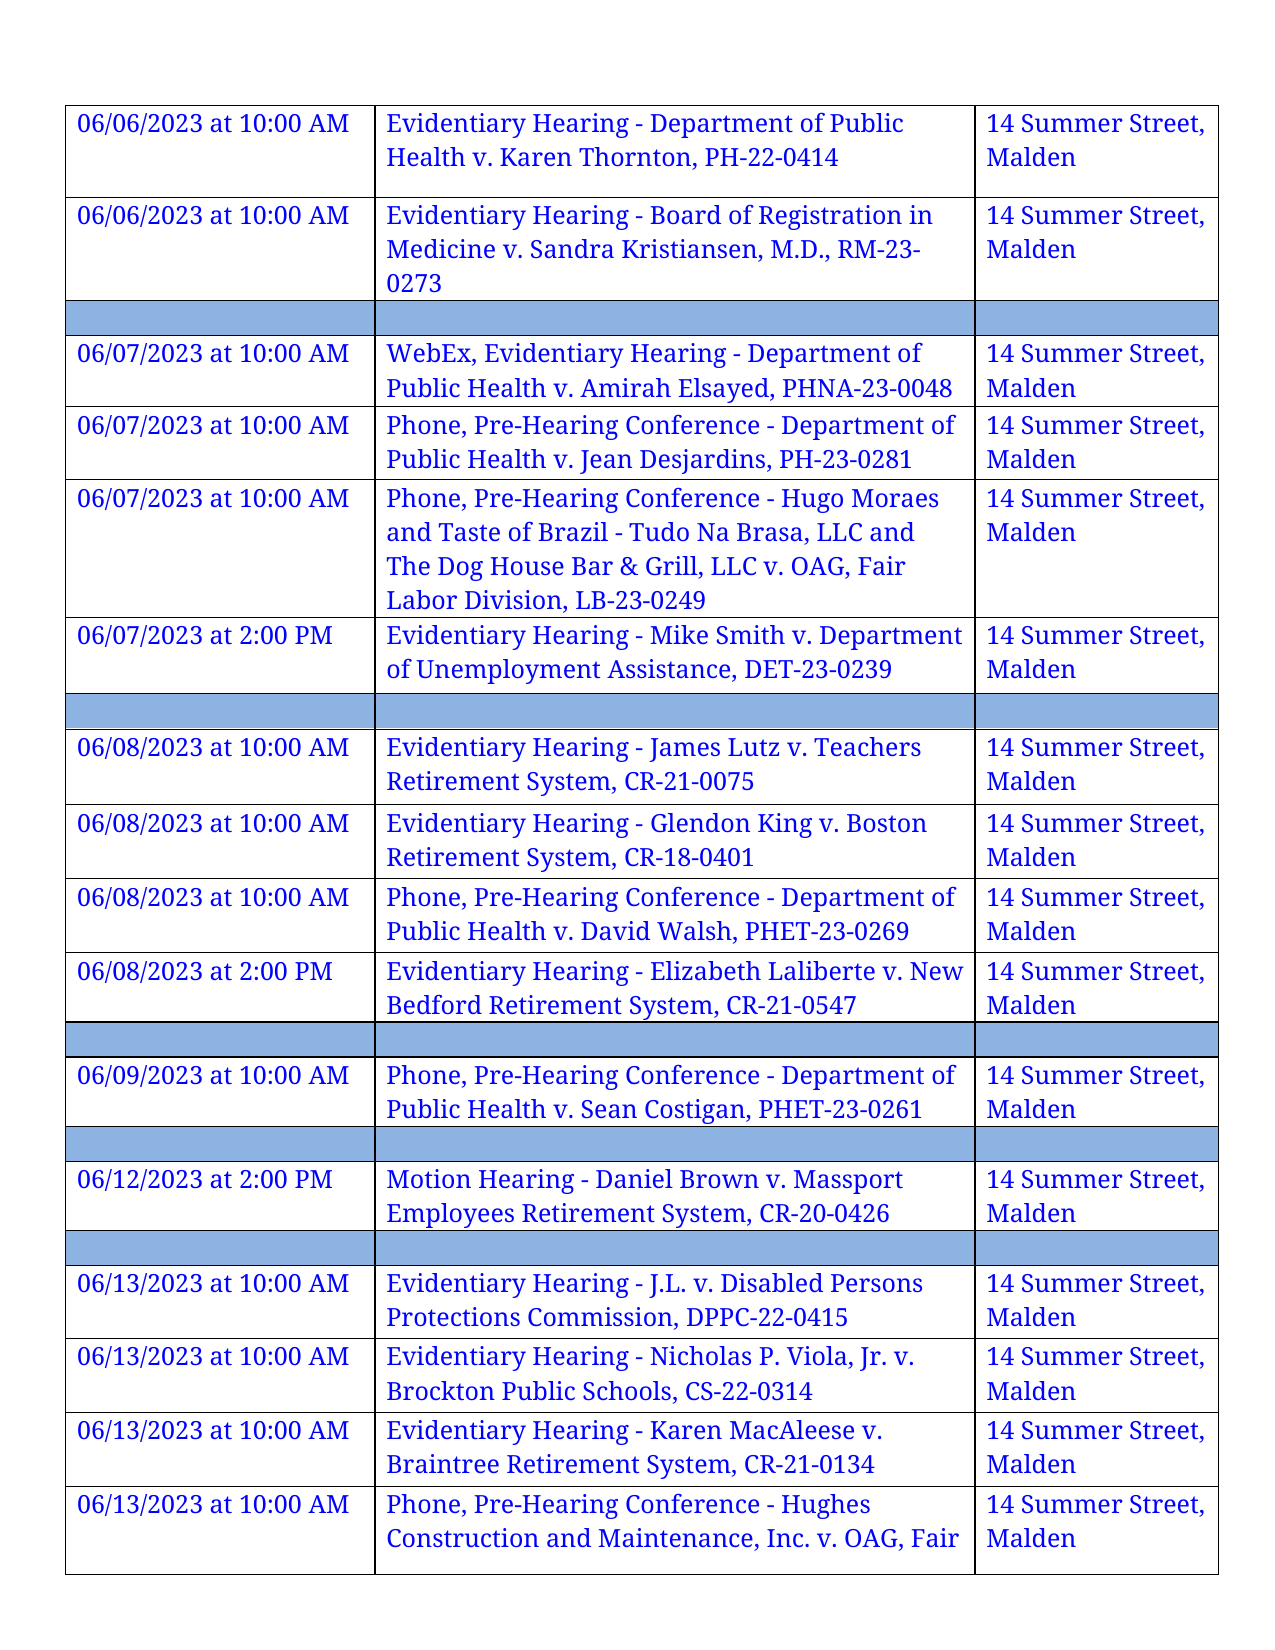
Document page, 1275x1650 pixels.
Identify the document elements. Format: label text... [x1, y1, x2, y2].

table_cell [376, 1487, 974, 1574]
table_cell 06/06/2023 at 10:00 AM [66, 198, 374, 300]
table_cell 14 Summer Street, Malden [976, 1162, 1218, 1230]
table_cell 14 Summer Street, Malden [976, 407, 1218, 479]
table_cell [66, 106, 374, 197]
table_cell 06/13/2023 at 10:00 AM [66, 1339, 374, 1412]
table_cell [376, 301, 974, 335]
table_cell 14 Summer Street, Malden [976, 1058, 1218, 1126]
table_cell Evidentiary Hearing - Department of Public Health v. Karen Thornton, PH-22-0414 [376, 106, 974, 197]
table_cell 14 Summer Street, Malden [976, 1266, 1218, 1338]
table_cell Phone, Pre-Hearing Conference - Department of Public Health v. David Walsh, PHET-23-0269 [376, 879, 974, 952]
table_cell Phone, Pre-Hearing Conference - Department of Public Health v. Jean Desjardins, PH-23-0281 [376, 407, 974, 479]
table_cell 14 Summer Street, Malden [976, 480, 1218, 617]
table_cell Evidentiary Hearing - Glendon King v. Boston Retirement System, CR-18-0401 [376, 805, 974, 878]
table_cell 06/08/2023 at 10:00 AM [66, 730, 374, 804]
table_cell 14 Summer Street, Malden [976, 1339, 1218, 1412]
table_cell 14 Summer Street, Malden [976, 198, 1218, 300]
table_cell [376, 1127, 974, 1161]
table_cell 06/07/2023 at 2:00 PM [66, 618, 374, 693]
table_cell Phone, Pre-Hearing Conference - Department of Public Health v. Sean Costigan, PHET-23-0261 [376, 1058, 974, 1126]
table_cell 14 Summer Street, Malden [976, 336, 1218, 406]
table_cell [976, 301, 1218, 335]
table_cell Evidentiary Hearing - Nicholas P. Viola, Jr. v. Brockton Public Schools, CS-22-0314 [376, 1339, 974, 1412]
table_cell Evidentiary Hearing - Board of Registration in Medicine v. Sandra Kristiansen, M.D., RM-23-0273 [376, 198, 974, 300]
table_cell [66, 1023, 374, 1056]
table_cell 06/07/2023 at 10:00 AM [66, 407, 374, 479]
table_cell [976, 694, 1218, 728]
table_cell WebEx, Evidentiary Hearing - Department of Public Health v. Amirah Elsayed, PHNA-23-0048 [376, 336, 974, 406]
table_cell [976, 1231, 1218, 1265]
table_cell Evidentiary Hearing - Elizabeth Laliberte v. New Bedford Retirement System, CR-21-0547 [376, 953, 974, 1021]
table_cell [376, 1231, 974, 1265]
table_cell [66, 694, 374, 728]
table_cell 06/13/2023 at 10:00 AM [66, 1413, 374, 1486]
table_cell [66, 1231, 374, 1265]
table_cell 14 Summer Street, Malden [976, 953, 1218, 1021]
table_cell 14 Summer Street, Malden [976, 730, 1218, 804]
table_cell Evidentiary Hearing - Karen MacAleese v. Braintree Retirement System, CR-21-0134 [376, 1413, 974, 1486]
table_cell 06/13/2023 at 10:00 AM [66, 1266, 374, 1338]
table_cell [976, 1127, 1218, 1161]
table_cell [66, 1127, 374, 1161]
table_cell 14 Summer Street, Malden [976, 805, 1218, 878]
table_cell Evidentiary Hearing - J.L. v. Disabled Persons Protections Commission, DPPC-22-0415 [376, 1266, 974, 1338]
table_cell 06/08/2023 at 10:00 AM [66, 805, 374, 878]
table_cell 14 Summer Street, Malden [976, 1413, 1218, 1486]
table_cell 06/07/2023 at 10:00 AM [66, 336, 374, 406]
table_cell Phone, Pre-Hearing Conference - Hugo Moraes and Taste of Brazil - Tudo Na Brasa, LLC and The Dog House Bar & Grill, LLC v. OAG, Fair Labor Division, LB-23-0249 [376, 480, 974, 617]
table_cell [376, 1023, 974, 1056]
table_cell Evidentiary Hearing - Mike Smith v. Department of Unemployment Assistance, DET-23-0239 [376, 618, 974, 693]
table_cell 14 Summer Street, Malden [976, 618, 1218, 693]
table_cell 06/08/2023 at 10:00 AM [66, 879, 374, 952]
table_cell 06/08/2023 at 2:00 PM [66, 953, 374, 1021]
table_cell 06/07/2023 at 10:00 AM [66, 480, 374, 617]
table_cell 14 Summer Street, Malden [976, 879, 1218, 952]
table_cell 06/12/2023 at 2:00 PM [66, 1162, 374, 1230]
table_cell Motion Hearing - Daniel Brown v. Massport Employees Retirement System, CR-20-0426 [376, 1162, 974, 1230]
table_cell [976, 1023, 1218, 1056]
table_cell 06/09/2023 at 10:00 AM [66, 1058, 374, 1126]
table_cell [976, 1487, 1218, 1574]
table_cell Evidentiary Hearing - James Lutz v. Teachers Retirement System, CR-21-0075 [376, 730, 974, 804]
table_cell [66, 301, 374, 335]
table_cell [976, 106, 1218, 197]
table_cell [66, 1487, 374, 1574]
table_cell [376, 694, 974, 728]
